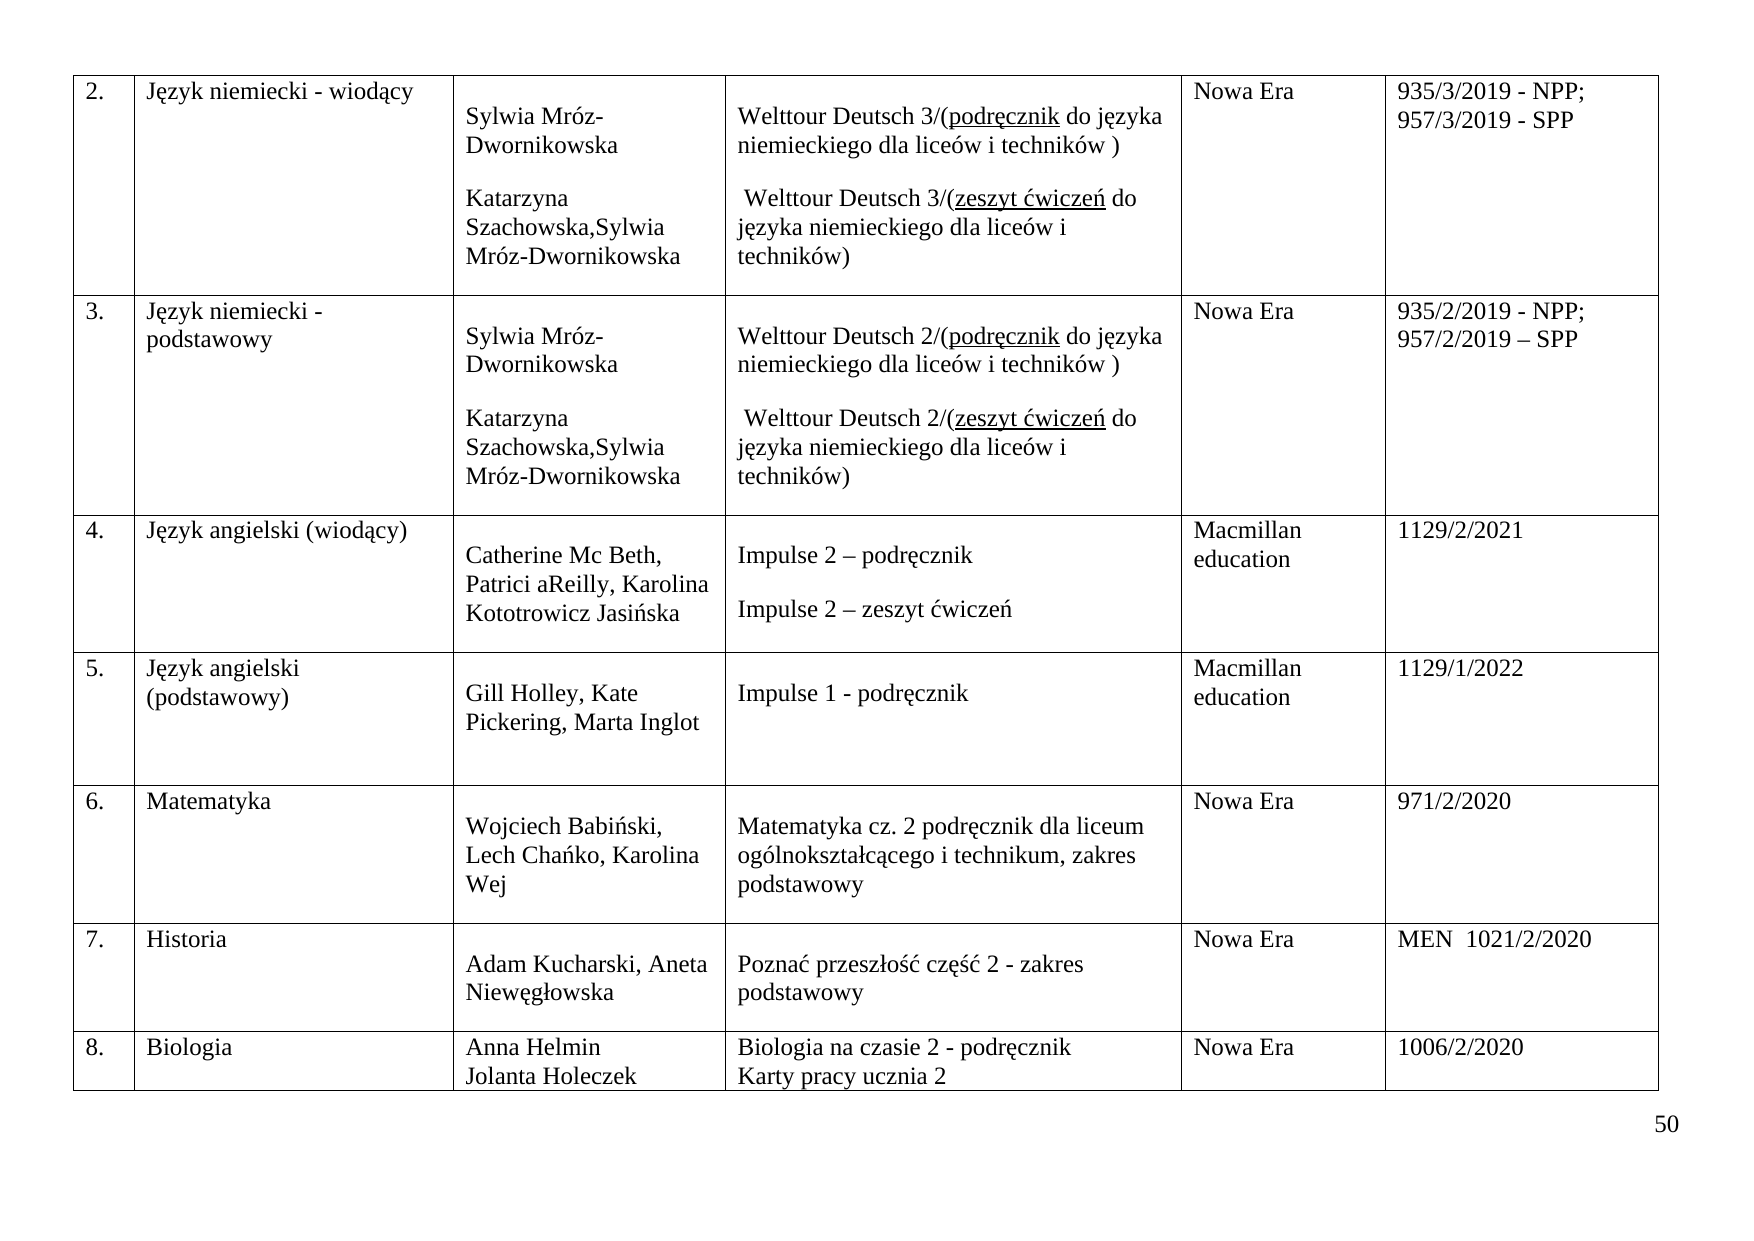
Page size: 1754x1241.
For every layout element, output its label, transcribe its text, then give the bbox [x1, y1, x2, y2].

table_cell 1006/2/2020 [1386, 1032, 1658, 1090]
table_cell 5. [74, 653, 134, 785]
table_cell Catherine Mc Beth, Patrici aReilly, Karolina Kototrowicz Jasińska [454, 516, 725, 652]
table_cell Język niemiecki - podstawowy [135, 296, 453, 514]
table_cell Nowa Era [1182, 296, 1385, 514]
table_cell 935/3/2019 - NPP; 957/3/2019 - SPP [1386, 76, 1658, 295]
table_cell 3. [74, 296, 134, 514]
table_cell Język angielski (podstawowy) [135, 653, 453, 785]
table_cell Anna Helmin Jolanta Holeczek [454, 1032, 725, 1090]
table_cell Historia [135, 924, 453, 1031]
table_cell 971/2/2020 [1386, 786, 1658, 923]
table_cell Biologia na czasie 2 - podręcznik Karty pracy ucznia 2 [726, 1032, 1181, 1090]
table_cell Gill Holley, Kate Pickering, Marta Inglot [454, 653, 725, 785]
table_cell 935/2/2019 - NPP; 957/2/2019 – SPP [1386, 296, 1658, 514]
table_cell Sylwia Mróz-Dwornikowska Katarzyna Szachowska,Sylwia Mróz-Dwornikowska [454, 76, 725, 295]
table_cell 2. [74, 76, 134, 295]
table_cell Welttour Deutsch 2/(podręcznik do języka niemieckiego dla liceów i techników ) Welttour Deutsch 2/(zeszyt ćwiczeń do języka niemieckiego dla liceów i techników) [726, 296, 1181, 514]
table_cell Poznać przeszłość część 2 - zakres podstawowy [726, 924, 1181, 1031]
table_cell Adam Kucharski, Aneta Niewęgłowska [454, 924, 725, 1031]
table_cell Macmillan education [1182, 516, 1385, 652]
table_cell 6. [74, 786, 134, 923]
table_cell Sylwia Mróz-Dwornikowska Katarzyna Szachowska,Sylwia Mróz-Dwornikowska [454, 296, 725, 514]
table_cell 8. [74, 1032, 134, 1090]
table_cell 1129/2/2021 [1386, 516, 1658, 652]
table_cell Nowa Era [1182, 76, 1385, 295]
table_cell Język niemiecki - wiodący [135, 76, 453, 295]
table_cell Język angielski (wiodący) [135, 516, 453, 652]
table_cell 4. [74, 516, 134, 652]
table_cell Macmillan education [1182, 653, 1385, 785]
table_cell Impulse 2 – podręcznik Impulse 2 – zeszyt ćwiczeń [726, 516, 1181, 652]
table_cell Nowa Era [1182, 786, 1385, 923]
table_cell MEN 1021/2/2020 [1386, 924, 1658, 1031]
table_cell Welttour Deutsch 3/(podręcznik do języka niemieckiego dla liceów i techników ) Welttour Deutsch 3/(zeszyt ćwiczeń do języka niemieckiego dla liceów i techników) [726, 76, 1181, 295]
table_cell 7. [74, 924, 134, 1031]
table_cell Biologia [135, 1032, 453, 1090]
table_cell 1129/1/2022 [1386, 653, 1658, 785]
table_cell Matematyka cz. 2 podręcznik dla liceum ogólnokształcącego i technikum, zakres podstawowy [726, 786, 1181, 923]
table_cell Wojciech Babiński, Lech Chańko, Karolina Wej [454, 786, 725, 923]
table_cell Nowa Era [1182, 924, 1385, 1031]
table_cell Impulse 1 - podręcznik [726, 653, 1181, 785]
table_cell Nowa Era [1182, 1032, 1385, 1090]
table_cell Matematyka [135, 786, 453, 923]
